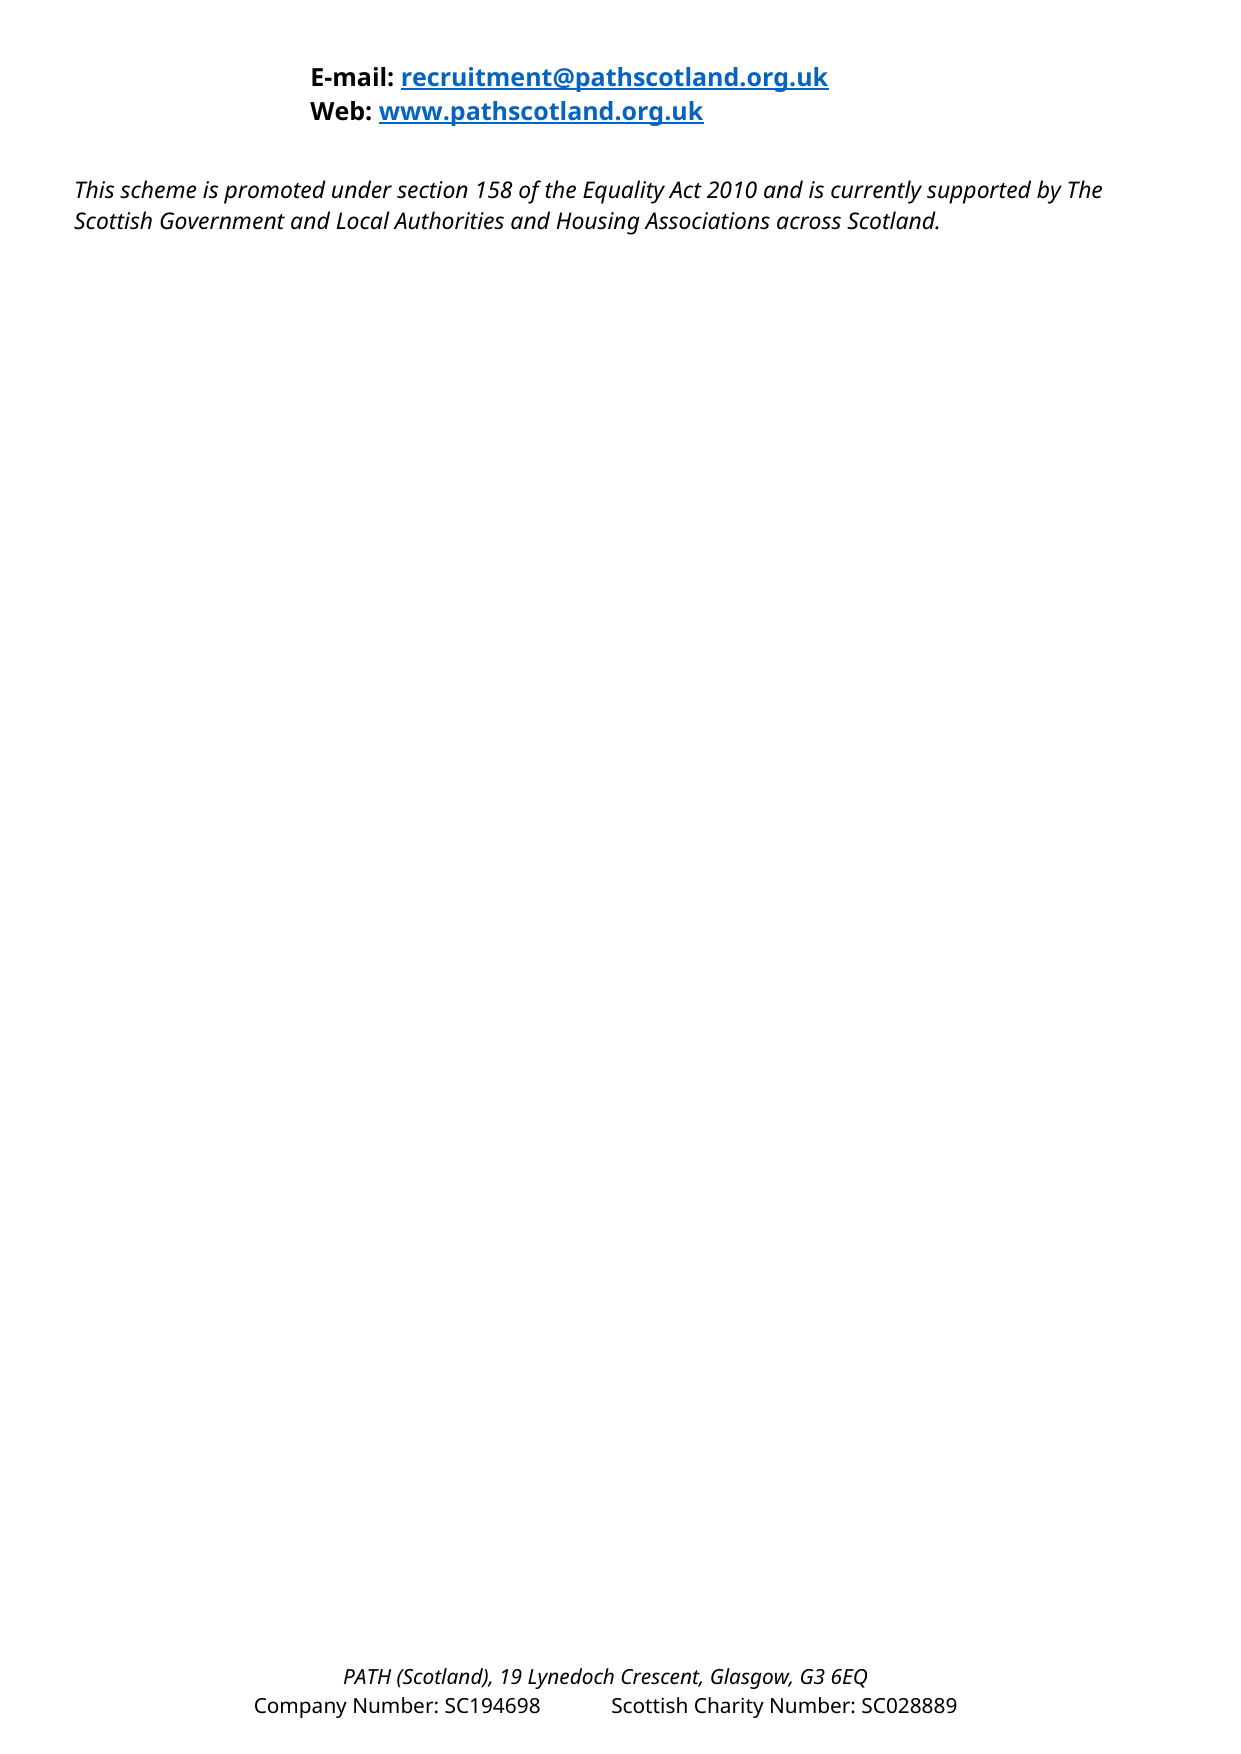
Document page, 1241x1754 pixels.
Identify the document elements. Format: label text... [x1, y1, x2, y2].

text E-mail: recruitment@pathscotland.org.uk [310, 59, 1137, 93]
text Web: www.pathscotland.org.uk [310, 93, 1137, 127]
text This scheme is promoted under section 158 of the Equality Act 2010 and is currently supported by The Scottish Government and Local Authorities and Housing Associations across Scotland. [74, 174, 1137, 236]
